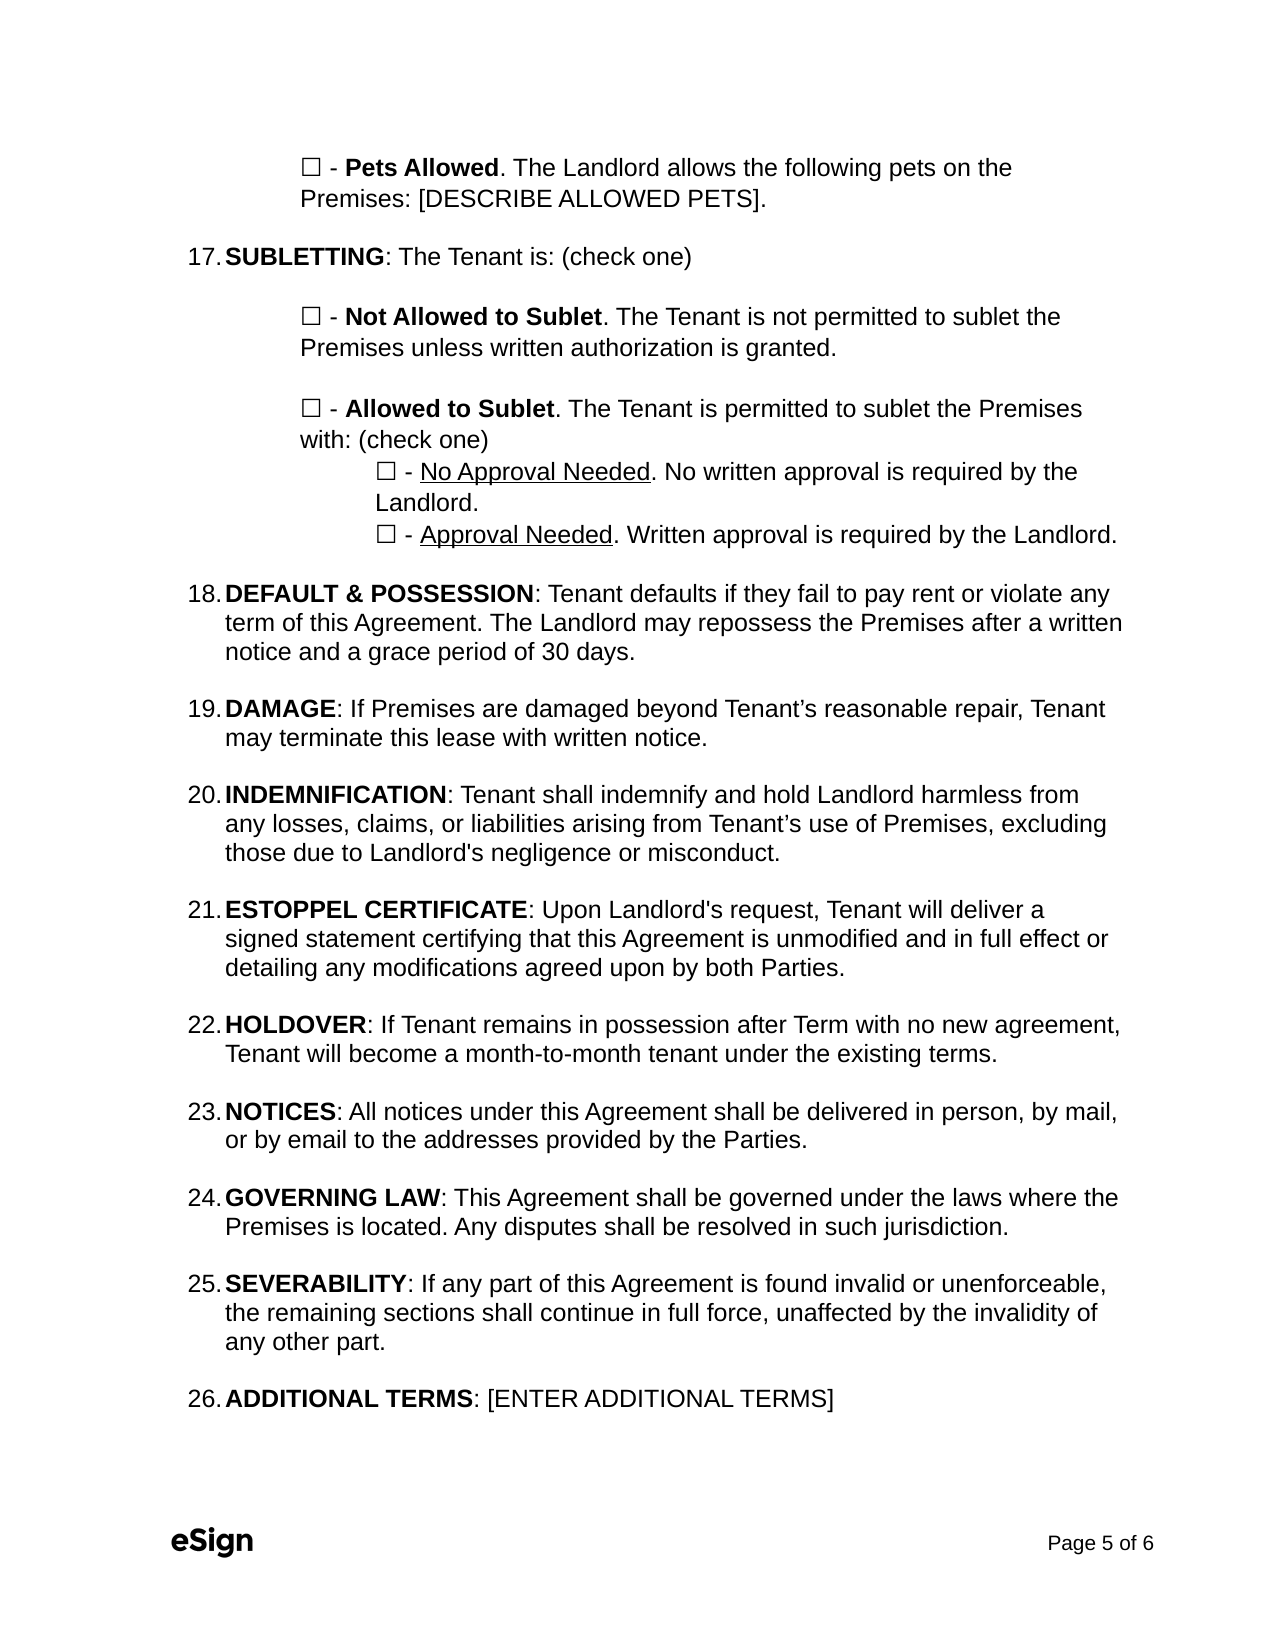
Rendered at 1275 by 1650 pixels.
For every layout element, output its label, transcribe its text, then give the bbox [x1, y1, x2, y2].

list GOVERNING LAW: This Agreement shall be governed under the laws where the Premises is located. Any disputes shall be resolved in such jurisdiction. [187, 1183, 1125, 1240]
list HOLDOVER: If Tenant remains in possession after Term with no new agreement, Tenant will become a month-to-month tenant under the existing terms. [187, 1010, 1125, 1068]
list - No Approval Needed. No written approval is required by the Landlord. [375, 453, 1125, 516]
list ESTOPPEL CERTIFICATE: Upon Landlord's request, Tenant will deliver a signed statement certifying that this Agreement is unmodified and in full effect or detailing any modifications agreed upon by both Parties. [187, 895, 1125, 982]
list SEVERABILITY: If any part of this Agreement is found invalid or unenforceable, the remaining sections shall continue in full force, unaffected by the invalidity of any other part. [187, 1269, 1125, 1355]
picture [155, 1512, 272, 1569]
list - Pets Allowed. The Landlord allows the following pets on the Premises: [DESCRIBE ALLOWED PETS]. [300, 150, 1125, 213]
list DAMAGE: If Premises are damaged beyond Tenant’s reasonable repair, Tenant may terminate this lease with written notice. [187, 694, 1125, 752]
list - Allowed to Sublet. The Tenant is permitted to sublet the Premises with: (check one) [300, 391, 1125, 453]
list INDEMNIFICATION: Tenant shall indemnify and hold Landlord harmless from any losses, claims, or liabilities arising from Tenant’s use of Premises, excluding those due to Landlord's negligence or misconduct. [187, 780, 1125, 867]
list - Approval Needed. Written approval is required by the Landlord. [375, 516, 1125, 550]
list NOTICES: All notices under this Agreement shall be delivered in person, by mail, or by email to the addresses provided by the Parties. [187, 1097, 1125, 1154]
list DEFAULT & POSSESSION: Tenant defaults if they fail to pay rent or violate any term of this Agreement. The Landlord may repossess the Premises after a written notice and a grace period of 30 days. [187, 579, 1125, 665]
list SUBLETTING: The Tenant is: (check one) [187, 242, 1125, 270]
list - Not Allowed to Sublet. The Tenant is not permitted to sublet the Premises unless written authorization is granted. [300, 299, 1125, 362]
list ADDITIONAL TERMS: [ENTER ADDITIONAL TERMS] [187, 1384, 1125, 1413]
